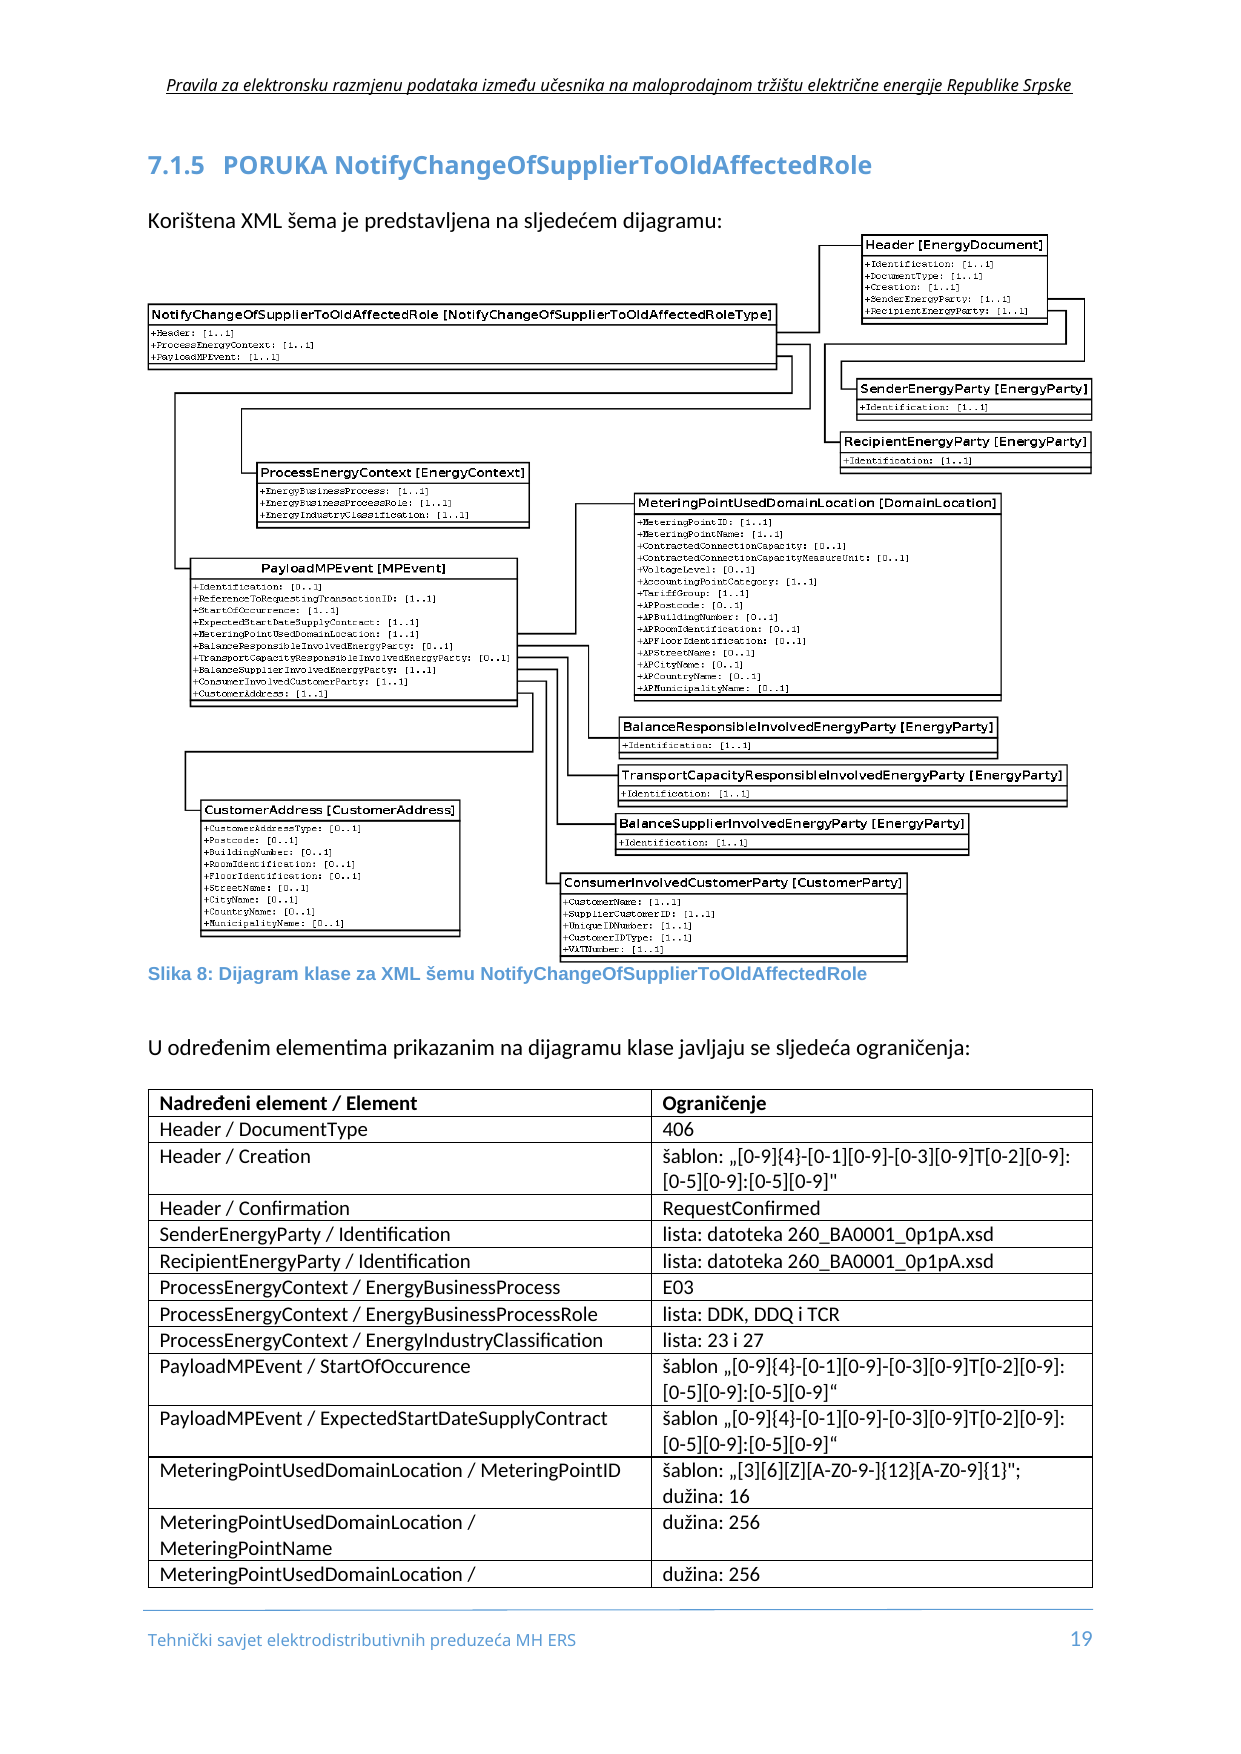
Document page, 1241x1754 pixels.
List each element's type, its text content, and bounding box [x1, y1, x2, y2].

table_cell PayloadMPEvent / StartOfOccurence [149, 1354, 651, 1404]
table_header Nadređeni element / Element [149, 1090, 651, 1116]
table_cell SenderEnergyParty / Identification [149, 1221, 651, 1247]
table_cell šablon „[0-9]{4}-[0-1][0-9]-[0-3][0-9]T[0-2][0-9]:[0-5][0-9]:[0-5][0-9]“ [652, 1354, 1092, 1404]
picture [147, 234, 1093, 963]
table_cell ProcessEnergyContext / EnergyBusinessProcess [149, 1274, 651, 1300]
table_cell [149, 1561, 651, 1587]
table_cell ProcessEnergyContext / EnergyBusinessProcessRole [149, 1301, 651, 1326]
text Slika 8: Dijagram klase za XML šemu NotifyChangeOfSupplierToOldAffectedRole [148, 963, 1093, 984]
table_cell Header / DocumentType [149, 1117, 651, 1142]
subtitle PORUKA NotifyChangeOfSupplierToOldAffectedRole [148, 148, 1093, 182]
table_cell RecipientEnergyParty / Identification [149, 1248, 651, 1273]
table_cell lista: 23 i 27 [652, 1327, 1092, 1353]
table_cell Header / Creation [149, 1143, 651, 1194]
table_cell Header / Confirmation [149, 1195, 651, 1220]
table_cell dužina: 256 [652, 1561, 1092, 1587]
table_cell ProcessEnergyContext / EnergyIndustryClassification [149, 1327, 651, 1353]
table_cell MeteringPointUsedDomainLocation / MeteringPointName [149, 1509, 651, 1560]
table_cell lista: datoteka 260_BA0001_0p1pA.xsd [652, 1248, 1092, 1273]
text U određenim elementima prikazanim na dijagramu klase javljaju se sljedeća ograničenja: [148, 1033, 1093, 1061]
table_cell PayloadMPEvent / ExpectedStartDateSupplyContract [149, 1406, 651, 1456]
table_cell šablon: „[3][6][Z][A-Z0-9-]{12}[A-Z0-9]{1}"; dužina: 16 [652, 1458, 1092, 1508]
table_cell dužina: 256 [652, 1509, 1092, 1560]
table_cell lista: DDK, DDQ i TCR [652, 1301, 1092, 1326]
table_cell E03 [652, 1274, 1092, 1300]
table_cell 406 [652, 1117, 1092, 1142]
table_cell RequestConfirmed [652, 1195, 1092, 1220]
text Korištena XML šema je predstavljena na sljedećem dijagramu: [148, 207, 1093, 234]
table_cell MeteringPointUsedDomainLocation / MeteringPointID [149, 1458, 651, 1508]
table_cell šablon „[0-9]{4}-[0-1][0-9]-[0-3][0-9]T[0-2][0-9]:[0-5][0-9]:[0-5][0-9]“ [652, 1406, 1092, 1456]
table_cell šablon: „[0-9]{4}-[0-1][0-9]-[0-3][0-9]T[0-2][0-9]:[0-5][0-9]:[0-5][0-9]" [652, 1143, 1092, 1194]
table_cell lista: datoteka 260_BA0001_0p1pA.xsd [652, 1221, 1092, 1247]
table_header Ograničenje [652, 1090, 1092, 1116]
